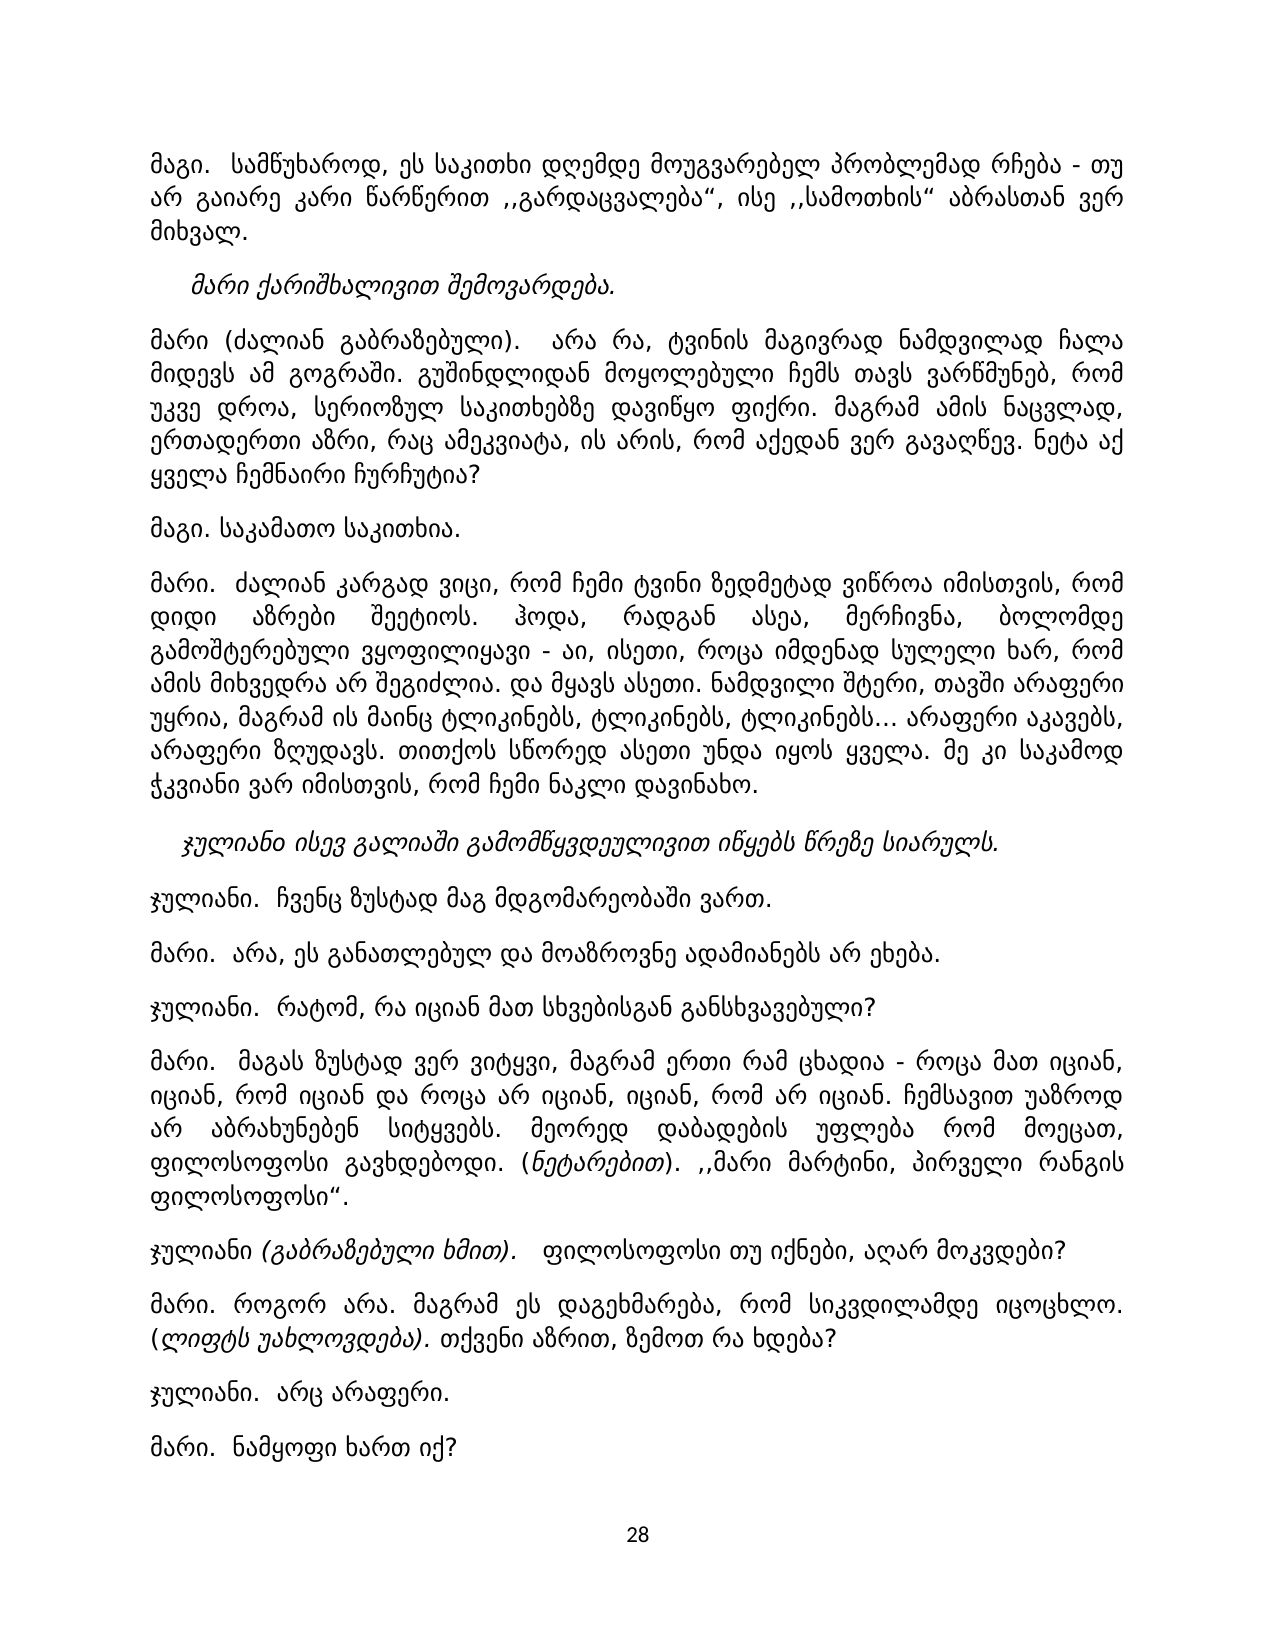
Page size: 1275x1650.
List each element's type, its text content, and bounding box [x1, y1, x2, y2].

text მაგი. სამწუხაროდ, ეს საკითხი დღემდე მოუგვარებელ პრობლემად რჩება - თუ არ გაიარე კარი წარწერით ,,გარდაცვალება“, ისე ,,სამოთხის“ აბრასთან ვერ მიხვალ. [150, 150, 1125, 246]
text მარი (ძალიან გაბრაზებული). არა რა, ტვინის მაგივრად ნამდვილად ჩალა მიდევს ამ გოგრაში. გუშინდლიდან მოყოლებული ჩემს თავს ვარწმუნებ, რომ უკვე დროა, სერიოზულ საკითხებზე დავიწყო ფიქრი. მაგრამ ამის ნაცვლად, ერთადერთი აზრი, რაც ამეკვიატა, ის არის, რომ აქედან ვერ გავაღწევ. ნეტა აქ ყველა ჩემნაირი ჩურჩუტია? [150, 326, 1125, 489]
text მარი ქარიშხალივით შემოვარდება. [150, 271, 1125, 301]
text ჯულიანი (გაბრაზებული ხმით). ფილოსოფოსი თუ იქნები, აღარ მოკვდები? [150, 1236, 1125, 1265]
text მარი. არა, ეს განათლებულ და მოაზროვნე ადამიანებს არ ეხება. [150, 939, 1125, 968]
text მარი. მაგას ზუსტად ვერ ვიტყვი, მაგრამ ერთი რამ ცხადია - როცა მათ იციან, იციან, რომ იციან და როცა არ იციან, იციან, რომ არ იციან. ჩემსავით უაზროდ არ აბრახუნებენ სიტყვებს. მეორედ დაბადების უფლება რომ მოეცათ, ფილოსოფოსი გავხდებოდი. (ნეტარებით). ,,მარი მარტინი, პირველი რანგის ფილოსოფოსი“. [150, 1047, 1125, 1211]
text მაგი. საკამათო საკითხია. [150, 514, 1125, 543]
text ჯულიანo ისევ გალიაში გამომწყვდეულივით იწყებს წრეზე სიარულს. [150, 824, 1125, 858]
text ჯულიანი. არც არაფერი. [150, 1378, 1125, 1407]
text მარი. როგორ არა. მაგრამ ეს დაგეხმარება, რომ სიკვდილამდე იცოცხლო. (ლიფტს უახლოვდება). თქვენი აზრით, ზემოთ რა ხდება? [150, 1290, 1125, 1353]
text ჯულიანი. რატომ, რა იციან მათ სხვებისგან განსხვავებული? [150, 993, 1125, 1022]
text ჯულიანი. ჩვენც ზუსტად მაგ მდგომარეობაში ვართ. [150, 884, 1125, 913]
text მარი. ძალიან კარგად ვიცი, რომ ჩემი ტვინი ზედმეტად ვიწროა იმისთვის, რომ დიდი აზრები შეეტიოს. ჰოდა, რადგან ასეა, მერჩივნა, ბოლომდე გამოშტერებული ვყოფილიყავი - აი, ისეთი, როცა იმდენად სულელი ხარ, რომ ამის მიხვედრა არ შეგიძლია. და მყავს ასეთი. ნამდვილი შტერი, თავში არაფერი უყრია, მაგრამ ის მაინც ტლიკინებს, ტლიკინებს, ტლიკინებს... არაფერი აკავებს, არაფერი ზღუდავს. თითქოს სწორედ ასეთი უნდა იყოს ყველა. მე კი საკამოდ ჭკვიანი ვარ იმისთვის, რომ ჩემი ნაკლი დავინახო. [150, 569, 1125, 799]
text მარი. ნამყოფი ხართ იქ? [150, 1433, 1125, 1462]
